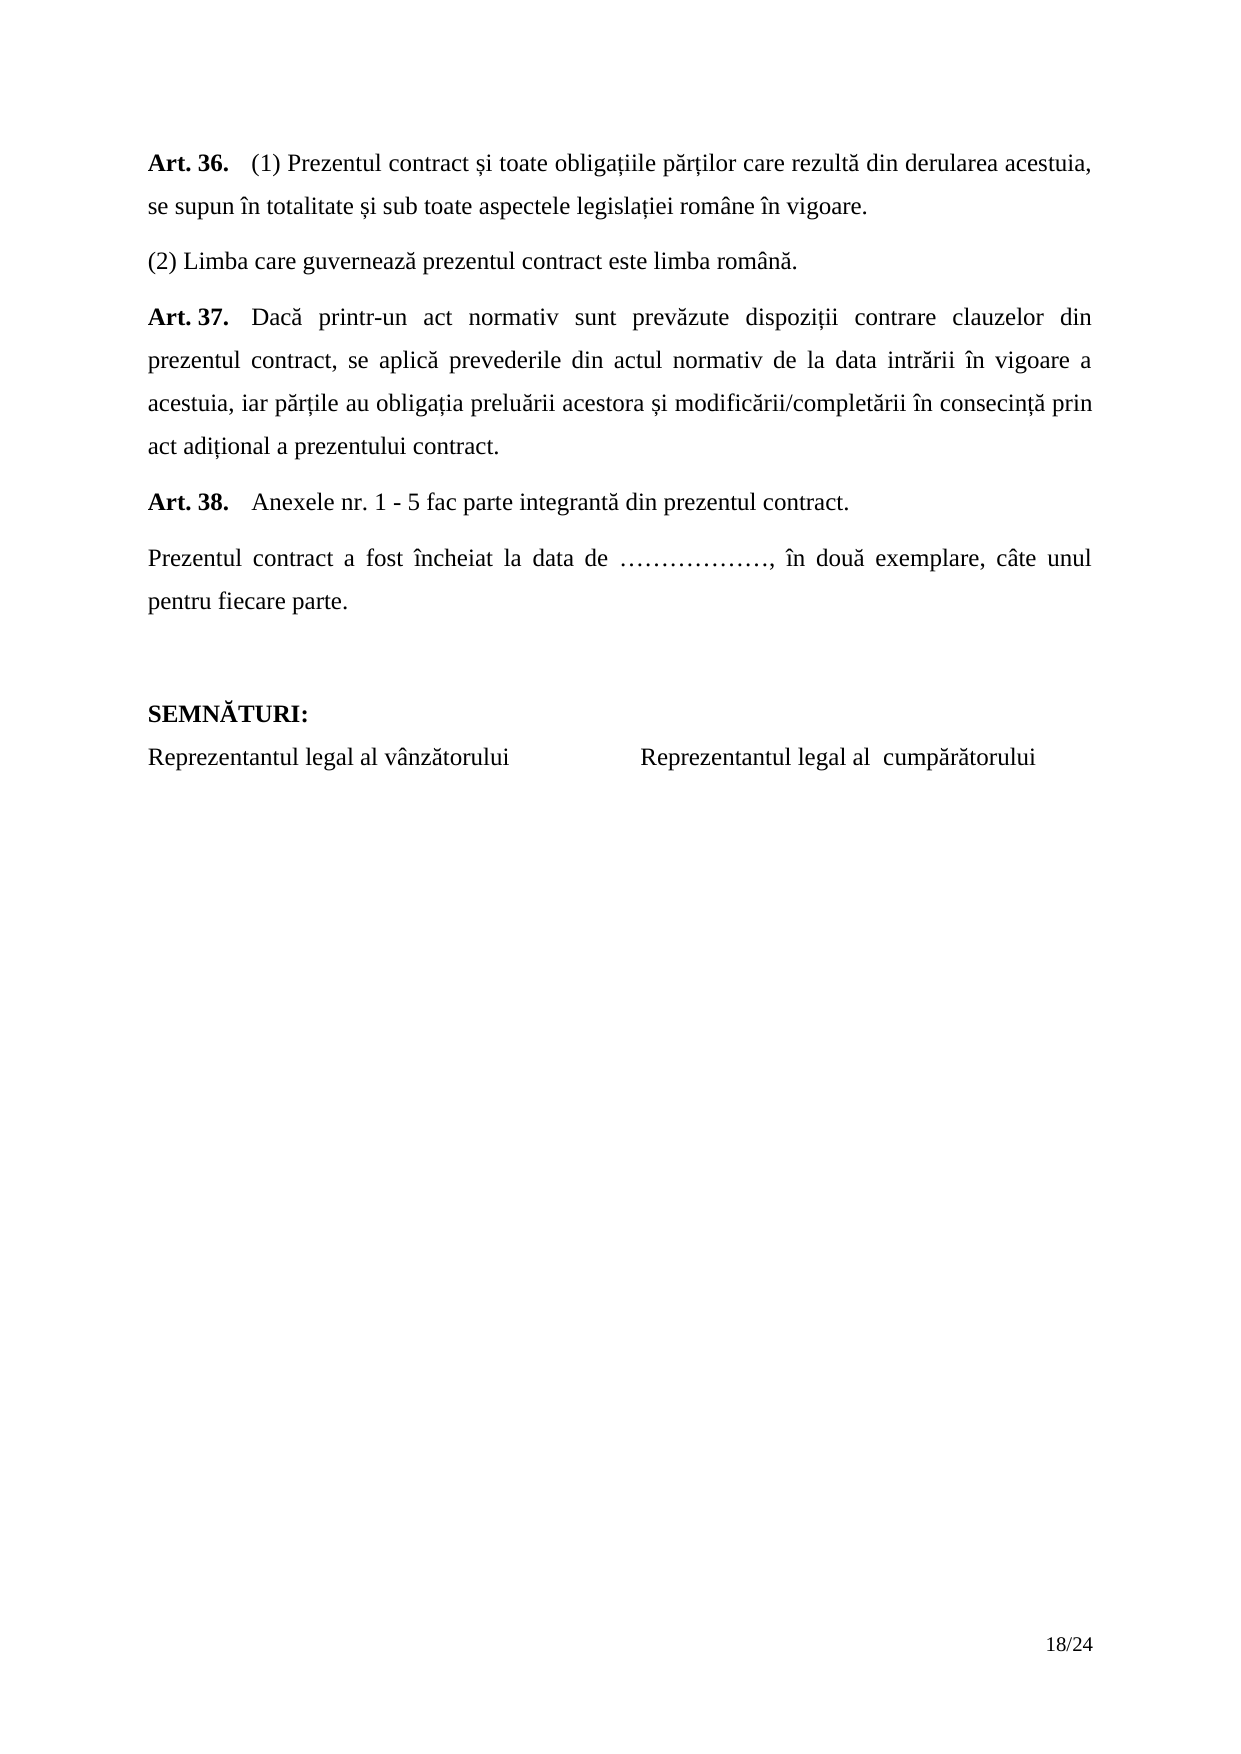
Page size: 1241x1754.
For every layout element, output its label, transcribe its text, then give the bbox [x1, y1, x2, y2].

text Prezentul contract a fost încheiat la data de ………………, în două exemplare, câte unul pentru fiecare parte. [148, 543, 1093, 614]
text Dacă printr-un act normativ sunt prevăzute dispoziții contrare clauzelor din prezentul contract, se aplică prevederile din actul normativ de la data intrării în vigoare a acestuia, iar părțile au obligația preluării acestora și modificării/completării în consecință prin act adițional a prezentului contract. [148, 302, 1093, 460]
text Reprezentantul legal al vânzătorului Reprezentantul legal al cumpărătorului [148, 742, 1093, 771]
text Anexele nr. 1 - 5 fac parte integrantă din prezentul contract. [148, 487, 1093, 516]
list (2) Limba care guvernează prezentul contract este limba română. [148, 246, 1093, 275]
text (1) Prezentul contract și toate obligațiile părților care rezultă din derularea acestuia, se supun în totalitate și sub toate aspectele legislației române în vigoare. [148, 148, 1093, 219]
text SEMNĂTURI: [148, 699, 1093, 728]
